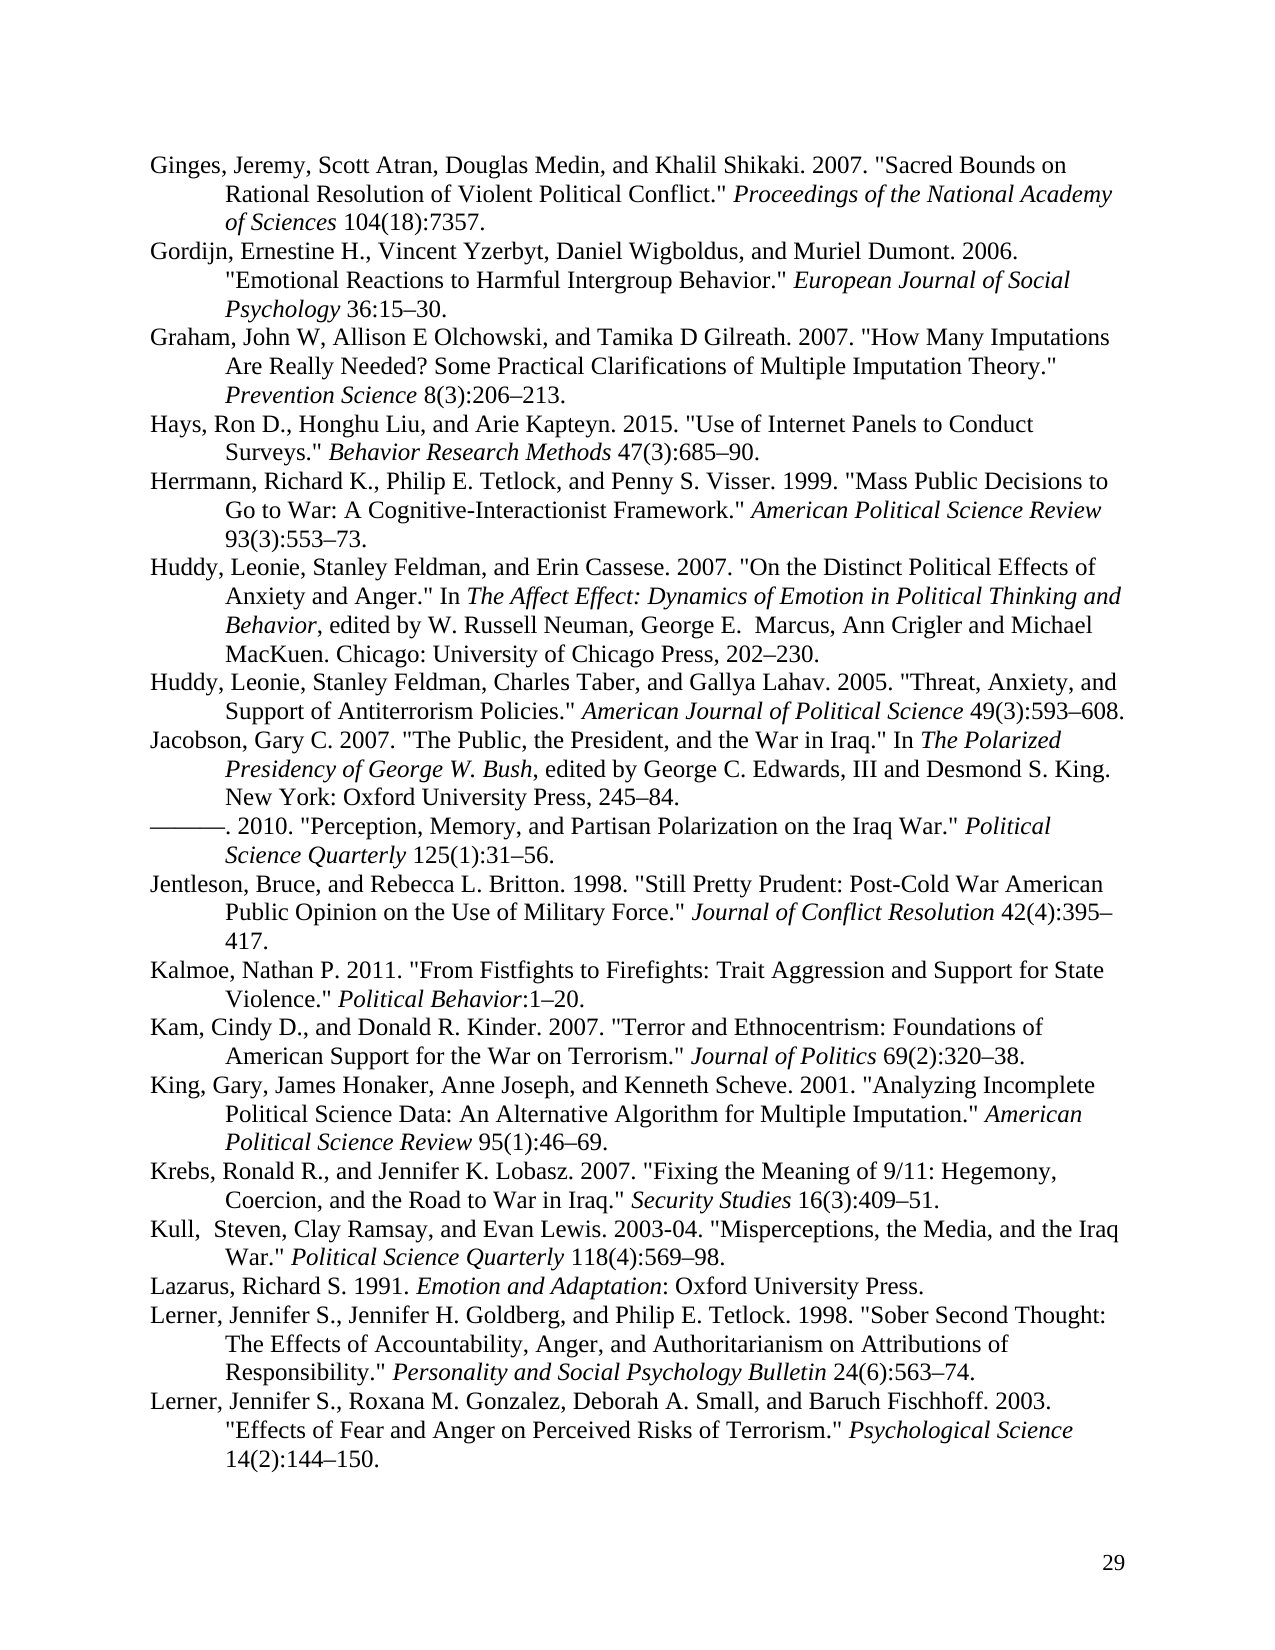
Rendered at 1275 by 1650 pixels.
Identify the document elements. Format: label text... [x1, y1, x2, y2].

text Jacobson, Gary C. 2007. "The Public, the President, and the War in Iraq." In The Polarized Presidency of George W. Bush, edited by George C. Edwards, III and Desmond S. King. New York: Oxford University Press, 245–84. [150, 725, 1125, 811]
text King, Gary, James Honaker, Anne Joseph, and Kenneth Scheve. 2001. "Analyzing Incomplete Political Science Data: An Alternative Algorithm for Multiple Imputation." American Political Science Review 95(1):46–69. [150, 1070, 1125, 1156]
text Kalmoe, Nathan P. 2011. "From Fistfights to Firefights: Trait Aggression and Support for State Violence." Political Behavior:1–20. [150, 955, 1125, 1012]
text Lerner, Jennifer S., Jennifer H. Goldberg, and Philip E. Tetlock. 1998. "Sober Second Thought: The Effects of Accountability, Anger, and Authoritarianism on Attributions of Responsibility." Personality and Social Psychology Bulletin 24(6):563–74. [150, 1300, 1125, 1386]
text Hays, Ron D., Honghu Liu, and Arie Kapteyn. 2015. "Use of Internet Panels to Conduct Surveys." Behavior Research Methods 47(3):685–90. [150, 409, 1125, 466]
text Graham, John W, Allison E Olchowski, and Tamika D Gilreath. 2007. "How Many Imputations Are Really Needed? Some Practical Clarifications of Multiple Imputation Theory." Prevention Science 8(3):206–213. [150, 322, 1125, 409]
text Ginges, Jeremy, Scott Atran, Douglas Medin, and Khalil Shikaki. 2007. "Sacred Bounds on Rational Resolution of Violent Political Conflict." Proceedings of the National Academy of Sciences 104(18):7357. [150, 150, 1125, 236]
text Lerner, Jennifer S., Roxana M. Gonzalez, Deborah A. Small, and Baruch Fischhoff. 2003. "Effects of Fear and Anger on Perceived Risks of Terrorism." Psychological Science 14(2):144–150. [150, 1386, 1125, 1472]
text Herrmann, Richard K., Philip E. Tetlock, and Penny S. Visser. 1999. "Mass Public Decisions to Go to War: A Cognitive-Interactionist Framework." American Political Science Review 93(3):553–73. [150, 466, 1125, 552]
text Gordijn, Ernestine H., Vincent Yzerbyt, Daniel Wigboldus, and Muriel Dumont. 2006. "Emotional Reactions to Harmful Intergroup Behavior." European Journal of Social Psychology 36:15–30. [150, 236, 1125, 322]
text Lazarus, Richard S. 1991. Emotion and Adaptation: Oxford University Press. [150, 1271, 1125, 1300]
text ———. 2010. "Perception, Memory, and Partisan Polarization on the Iraq War." Political Science Quarterly 125(1):31–56. [150, 811, 1125, 869]
text Kam, Cindy D., and Donald R. Kinder. 2007. "Terror and Ethnocentrism: Foundations of American Support for the War on Terrorism." Journal of Politics 69(2):320–38. [150, 1012, 1125, 1070]
text Huddy, Leonie, Stanley Feldman, Charles Taber, and Gallya Lahav. 2005. "Threat, Anxiety, and Support of Antiterrorism Policies." American Journal of Political Science 49(3):593–608. [150, 667, 1125, 725]
text Huddy, Leonie, Stanley Feldman, and Erin Cassese. 2007. "On the Distinct Political Effects of Anxiety and Anger." In The Affect Effect: Dynamics of Emotion in Political Thinking and Behavior, edited by W. Russell Neuman, George E. Marcus, Ann Crigler and Michael MacKuen. Chicago: University of Chicago Press, 202–230. [150, 552, 1125, 667]
text Kull, Steven, Clay Ramsay, and Evan Lewis. 2003-04. "Misperceptions, the Media, and the Iraq War." Political Science Quarterly 118(4):569–98. [150, 1214, 1125, 1271]
text Krebs, Ronald R., and Jennifer K. Lobasz. 2007. "Fixing the Meaning of 9/11: Hegemony, Coercion, and the Road to War in Iraq." Security Studies 16(3):409–51. [150, 1156, 1125, 1214]
text Jentleson, Bruce, and Rebecca L. Britton. 1998. "Still Pretty Prudent: Post-Cold War American Public Opinion on the Use of Military Force." Journal of Conflict Resolution 42(4):395–417. [150, 869, 1125, 955]
